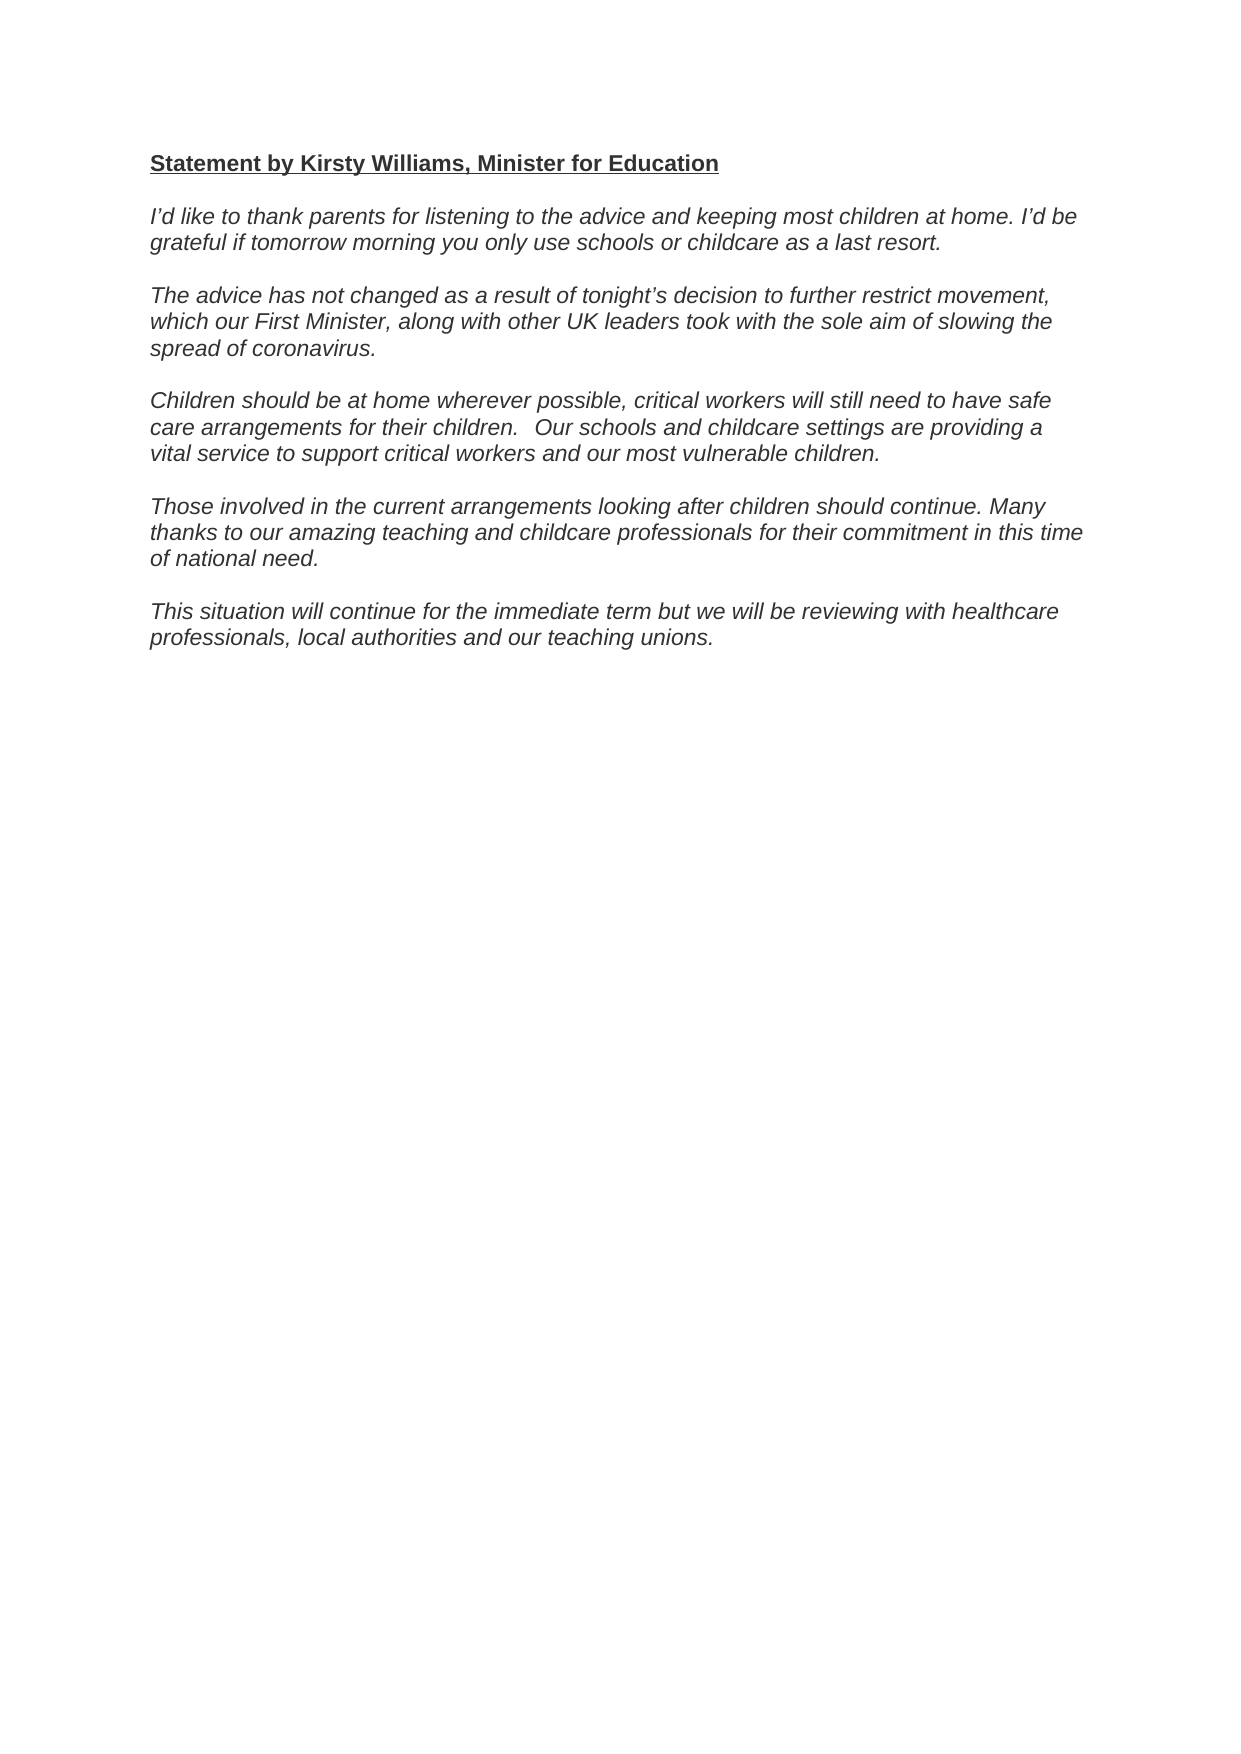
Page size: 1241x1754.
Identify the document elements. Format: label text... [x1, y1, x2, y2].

text Statement by Kirsty Williams, Minister for Education [150, 150, 1090, 176]
text The advice has not changed as a result of tonight’s decision to further restrict movement, which our First Minister, along with other UK leaders took with the sole aim of slowing the spread of coronavirus. [150, 282, 1090, 361]
text Children should be at home wherever possible, critical workers will still need to have safe care arrangements for their children. Our schools and childcare settings are providing a vital service to support critical workers and our most vulnerable children. [150, 387, 1090, 466]
text I’d like to thank parents for listening to the advice and keeping most children at home. I’d be grateful if tomorrow morning you only use schools or childcare as a last resort. [150, 203, 1090, 255]
text Those involved in the current arrangements looking after children should continue. Many thanks to our amazing teaching and childcare professionals for their commitment in this time of national need. [150, 493, 1090, 572]
text This situation will continue for the immediate term but we will be reviewing with healthcare professionals, local authorities and our teaching unions. [150, 598, 1090, 651]
